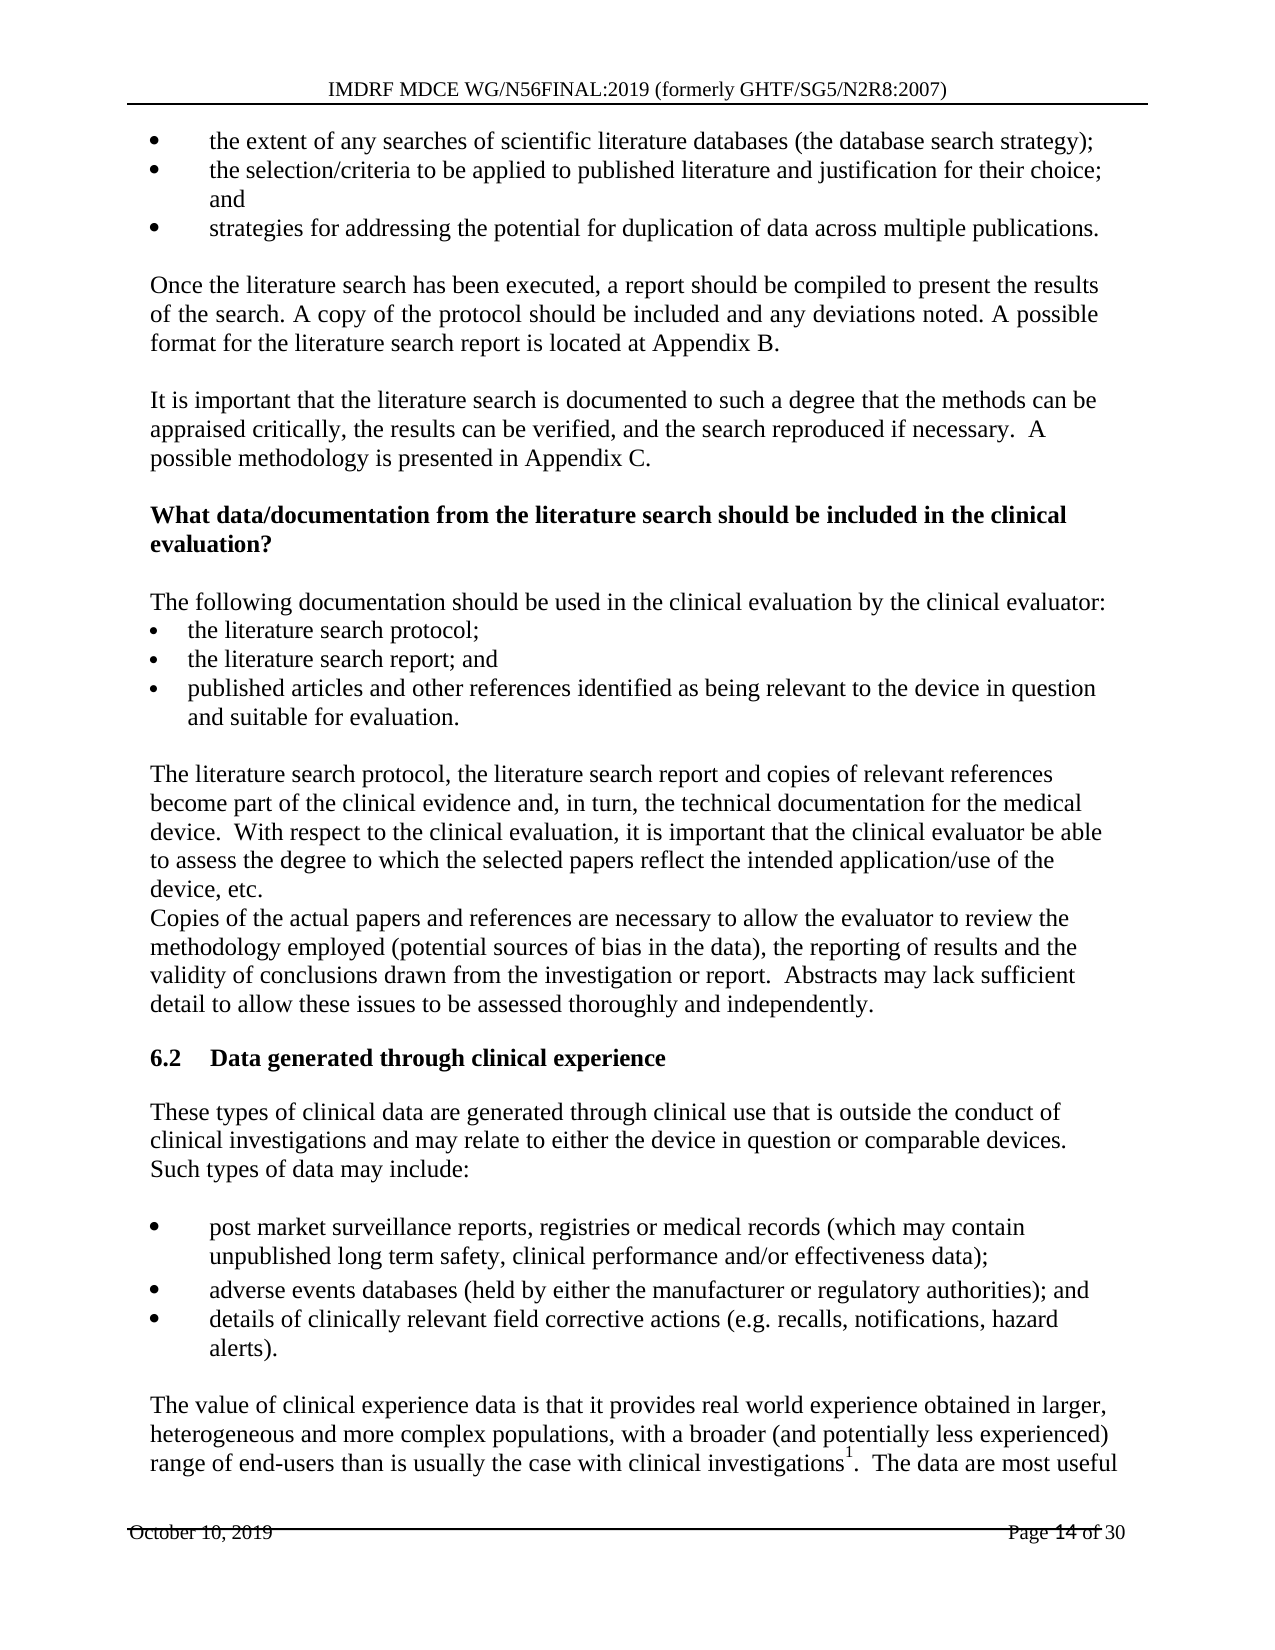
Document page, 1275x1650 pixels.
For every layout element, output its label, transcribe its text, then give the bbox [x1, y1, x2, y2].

text The literature search protocol, the literature search report and copies of relevant references become part of the clinical evidence and, in turn, the technical documentation for the medical device. With respect to the clinical evaluation, it is important that the clinical evaluator be able to assess the degree to which the selected papers reflect the intended application/use of the device, etc. [150, 759, 1113, 903]
list the literature search protocol; [150, 615, 1148, 644]
text These types of clinical data are generated through clinical use that is outside the conduct of clinical investigations and may relate to either the device in question or comparable devices. Such types of data may include: [150, 1097, 1113, 1183]
list the extent of any searches of scientific literature databases (the database search strategy); [150, 125, 1148, 156]
text The following documentation should be used in the clinical evaluation by the clinical evaluator: [150, 587, 1148, 615]
list details of clinically relevant field corrective actions (e.g. recalls, notifications, hazard alerts). [150, 1304, 1062, 1361]
list post market surveillance reports, registries or medical records (which may contain unpublished long term safety, clinical performance and/or effectiveness data); [150, 1212, 1050, 1269]
text It is important that the literature search is documented to such a degree that the methods can be appraised critically, the results can be verified, and the search reproduced if necessary. A possible methodology is presented in Appendix C. [150, 385, 1113, 472]
subtitle Data generated through clinical experience [150, 1043, 1148, 1072]
list the selection/criteria to be applied to published literature and justification for their choice; and [150, 156, 1106, 213]
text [150, 1391, 1120, 1477]
list adverse events databases (held by either the manufacturer or regulatory authorities); and [150, 1275, 1148, 1304]
list the literature search report; and [150, 644, 1148, 673]
text Copies of the actual papers and references are necessary to allow the evaluator to review the methodology employed (potential sources of bias in the data), the reporting of results and the validity of conclusions drawn from the investigation or report. Abstracts may lack sufficient detail to allow these issues to be assessed thoroughly and independently. [150, 903, 1113, 1018]
subtitle What data/documentation from the literature search should be included in the clinical evaluation? [150, 501, 1113, 558]
list published articles and other references identified as being relevant to the device in question and suitable for evaluation. [150, 673, 1099, 730]
text Once the literature search has been executed, a report should be compiled to present the results of the search. A copy of the protocol should be included and any deviations noted. A possible format for the literature search report is located at Appendix B. [150, 271, 1099, 357]
list strategies for addressing the potential for duplication of data across multiple publications. [150, 213, 1148, 242]
